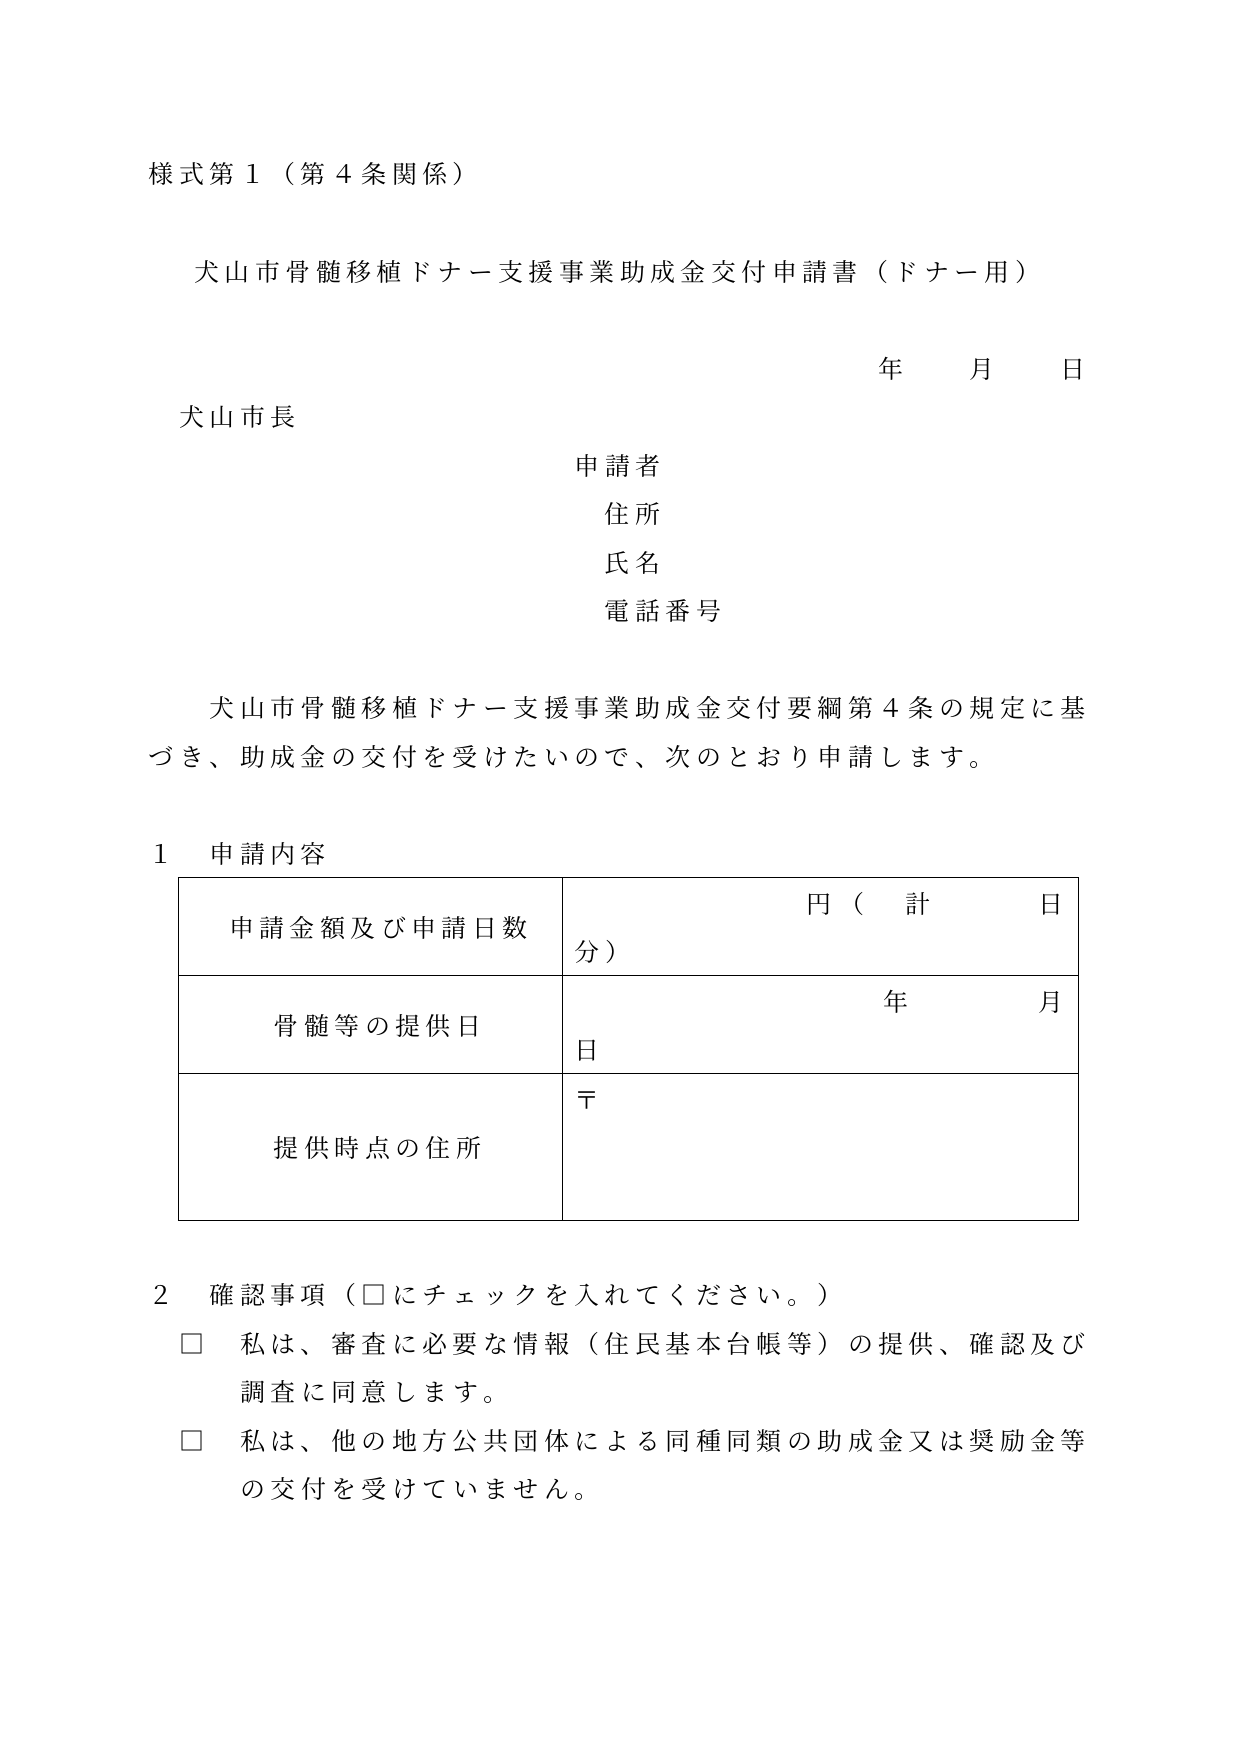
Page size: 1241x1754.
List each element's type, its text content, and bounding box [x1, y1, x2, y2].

text 電話番号 [149, 586, 1093, 634]
text 氏名 [149, 537, 1093, 586]
text □ 私は、他の地方公共団体による同種同類の助成金又は奨励金等の交付を受けていません。 [149, 1415, 1092, 1512]
text 犬山市骨髄移植ドナー支援事業助成金交付要綱第４条の規定に基づき、助成金の交付を受けたいので、次のとおり申請します。 [149, 683, 1092, 780]
table_cell 〒 [563, 1074, 1078, 1220]
text □ 私は、審査に必要な情報（住民基本台帳等）の提供、確認及び調査に同意します。 [149, 1318, 1092, 1415]
text 年 月 日 [149, 343, 1092, 392]
table_cell 提供時点の住所 [179, 1074, 562, 1220]
table_header 円（ 計 日分） [563, 878, 1078, 975]
text 様式第１（第４条関係） [149, 149, 1092, 197]
text 犬山市骨髄移植ドナー支援事業助成金交付申請書（ドナー用） [149, 246, 1092, 294]
text ２ 確認事項（□にチェックを入れてください。） [149, 1269, 1092, 1318]
table_cell 年 月 日 [563, 976, 1078, 1073]
table_cell 骨髄等の提供日 [179, 976, 562, 1073]
table_header 申請金額及び申請日数 [179, 878, 562, 975]
text 申請者 [149, 440, 1093, 489]
text 住所 [149, 489, 1093, 537]
text 犬山市長 [149, 392, 1092, 440]
text １ 申請内容 [149, 828, 1092, 877]
